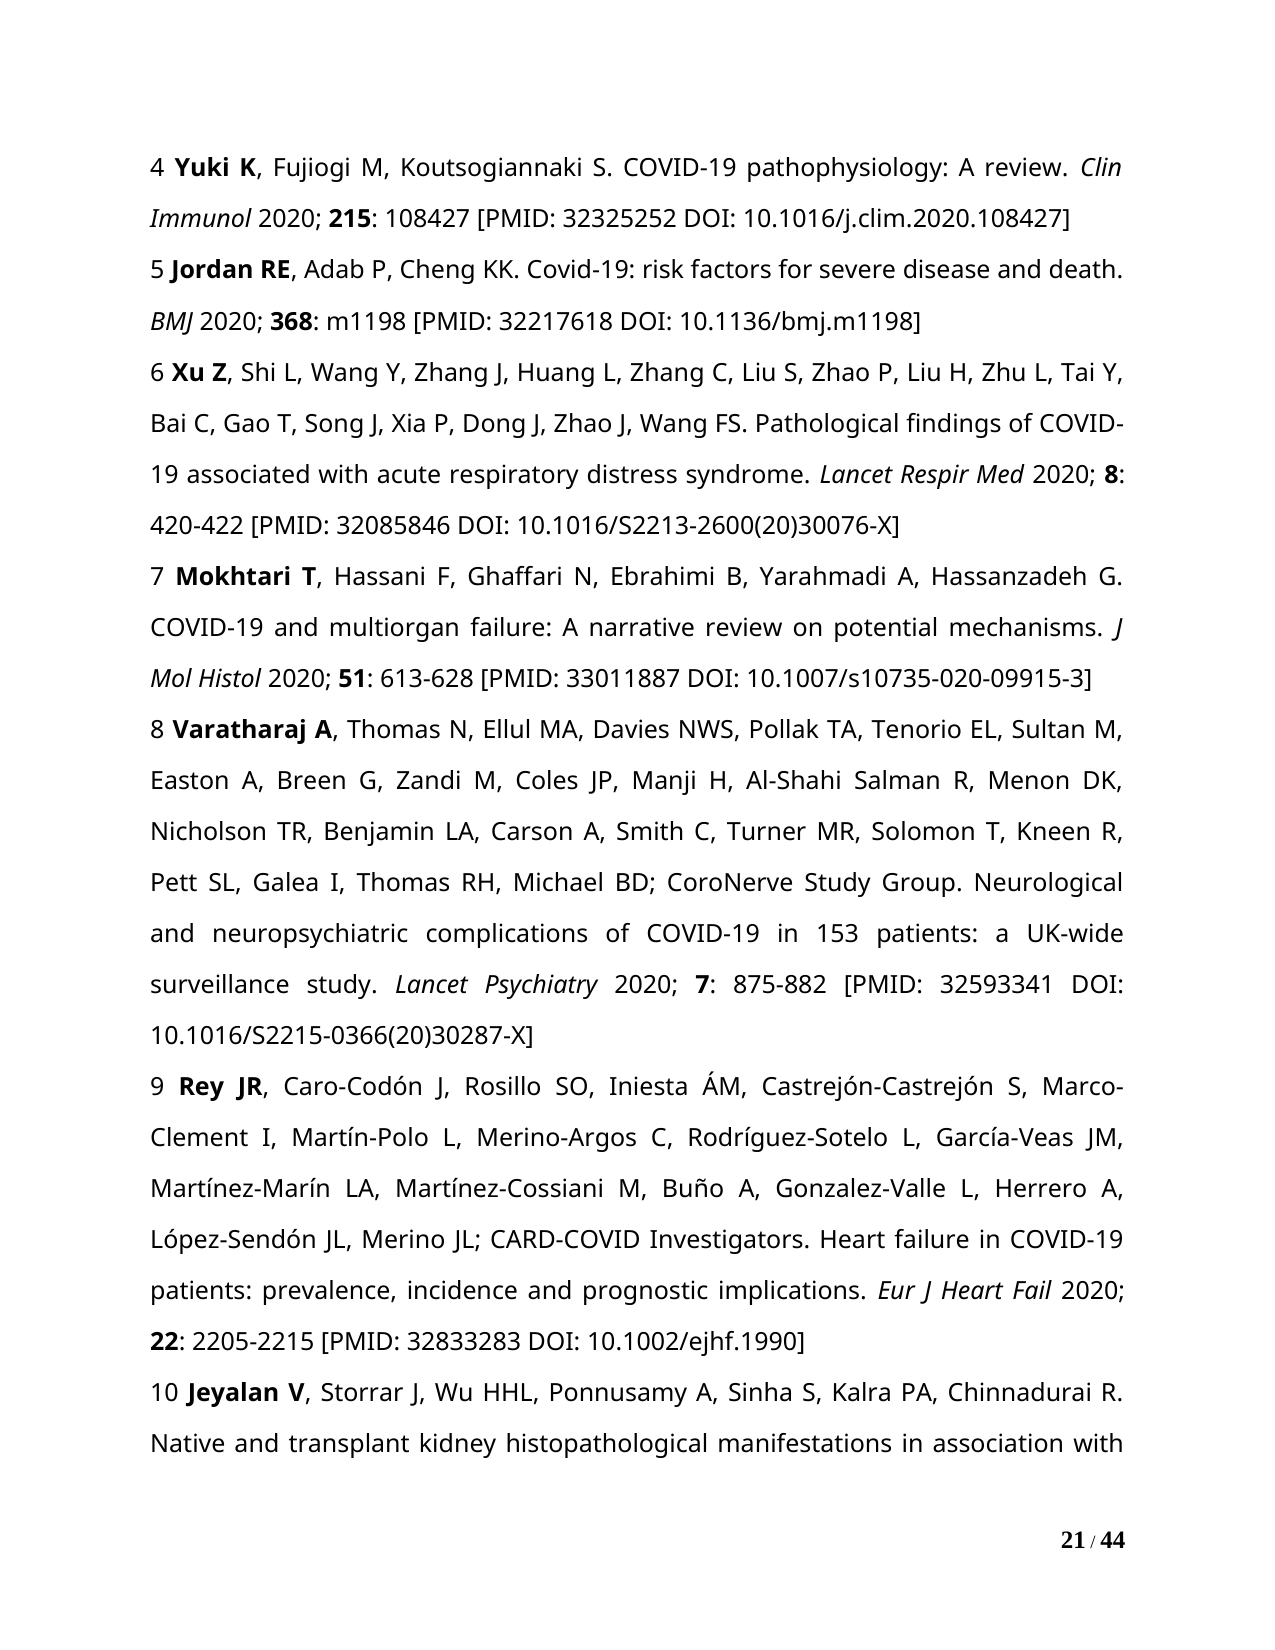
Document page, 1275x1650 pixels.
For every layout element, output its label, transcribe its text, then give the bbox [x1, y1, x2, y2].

text 6 Xu Z, Shi L, Wang Y, Zhang J, Huang L, Zhang C, Liu S, Zhao P, Liu H, Zhu L, Tai Y, Bai C, Gao T, Song J, Xia P, Dong J, Zhao J, Wang FS. Pathological findings of COVID-19 associated with acute respiratory distress syndrome. Lancet Respir Med 2020; 8: 420-422 [PMID: 32085846 DOI: 10.1016/S2213-2600(20)30076-X] [150, 354, 1125, 541]
text 7 Mokhtari T, Hassani F, Ghaffari N, Ebrahimi B, Yarahmadi A, Hassanzadeh G. COVID-19 and multiorgan failure: A narrative review on potential mechanisms. J Mol Histol 2020; 51: 613-628 [PMID: 33011887 DOI: 10.1007/s10735-020-09915-3] [150, 558, 1125, 694]
text 4 Yuki K, Fujiogi M, Koutsogiannaki S. COVID-19 pathophysiology: A review. Clin Immunol 2020; 215: 108427 [PMID: 32325252 DOI: 10.1016/j.clim.2020.108427] [150, 150, 1125, 235]
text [150, 1375, 1125, 1460]
text 5 Jordan RE, Adab P, Cheng KK. Covid-19: risk factors for severe disease and death. BMJ 2020; 368: m1198 [PMID: 32217618 DOI: 10.1136/bmj.m1198] [150, 252, 1125, 337]
text 9 Rey JR, Caro-Codón J, Rosillo SO, Iniesta ÁM, Castrejón-Castrejón S, Marco-Clement I, Martín-Polo L, Merino-Argos C, Rodríguez-Sotelo L, García-Veas JM, Martínez-Marín LA, Martínez-Cossiani M, Buño A, Gonzalez-Valle L, Herrero A, López-Sendón JL, Merino JL; CARD-COVID Investigators. Heart failure in COVID-19 patients: prevalence, incidence and prognostic implications. Eur J Heart Fail 2020; 22: 2205-2215 [PMID: 32833283 DOI: 10.1002/ejhf.1990] [150, 1069, 1125, 1358]
text 8 Varatharaj A, Thomas N, Ellul MA, Davies NWS, Pollak TA, Tenorio EL, Sultan M, Easton A, Breen G, Zandi M, Coles JP, Manji H, Al-Shahi Salman R, Menon DK, Nicholson TR, Benjamin LA, Carson A, Smith C, Turner MR, Solomon T, Kneen R, Pett SL, Galea I, Thomas RH, Michael BD; CoroNerve Study Group. Neurological and neuropsychiatric complications of COVID-19 in 153 patients: a UK-wide surveillance study. Lancet Psychiatry 2020; 7: 875-882 [PMID: 32593341 DOI: 10.1016/S2215-0366(20)30287-X] [150, 711, 1125, 1052]
